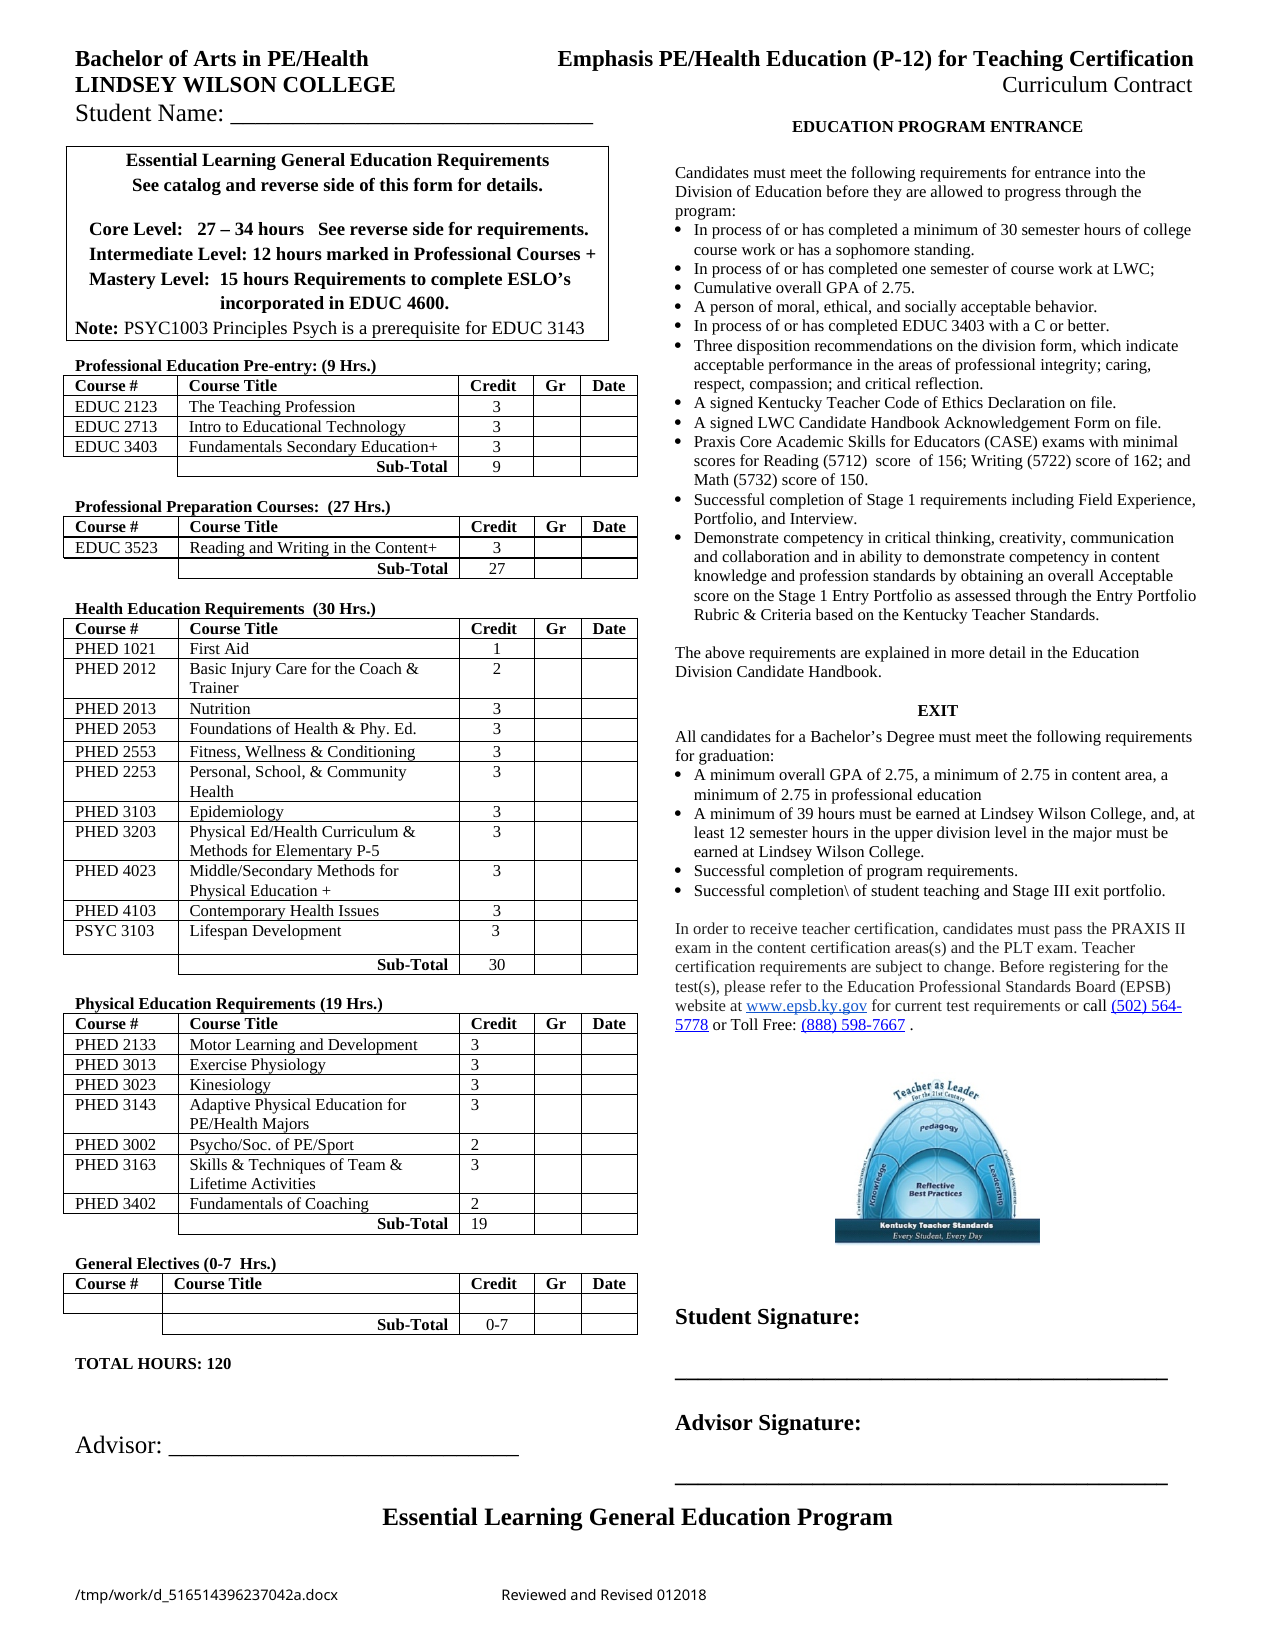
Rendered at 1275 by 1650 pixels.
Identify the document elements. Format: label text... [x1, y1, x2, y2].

table_cell Nutrition [179, 699, 459, 718]
table_cell 1 [460, 639, 534, 658]
table_cell 3 [460, 762, 534, 801]
table_cell 2 [460, 1134, 534, 1153]
table_cell PHED 2013 [64, 699, 178, 718]
table_header Credit [460, 1014, 534, 1033]
table_header Course Title [163, 1274, 459, 1293]
list A minimum overall GPA of 2.75, a minimum of 2.75 in content area, a minimum of 2.75 in professional education [675, 765, 1200, 803]
table_header Course Title [179, 619, 459, 638]
table_cell [582, 901, 637, 920]
table_cell 19 [460, 1214, 534, 1233]
table_cell [534, 396, 580, 416]
table_cell PHED 2253 [64, 762, 178, 801]
table_cell [582, 802, 637, 821]
table_cell [535, 1134, 581, 1153]
table_header EDUC 3523 [64, 538, 178, 557]
text Student Name: _____________________________ [75, 98, 600, 126]
table_cell [63, 457, 177, 476]
table_header Reading and Writing in the Content+ [179, 538, 459, 557]
table_cell [535, 802, 581, 821]
table_cell Adaptive Physical Education for PE/Health Majors [179, 1095, 459, 1133]
table_cell [582, 699, 637, 718]
text Mastery Level: 15 hours Requirements to complete ESLO’s [67, 264, 608, 289]
table_cell Fundamentals Secondary Education+ [178, 437, 458, 456]
table_cell [582, 1314, 637, 1333]
table_cell PHED 3023 [64, 1075, 178, 1094]
text TOTAL HOURS: 120 [75, 1354, 600, 1373]
text Health Education Requirements (30 Hrs.) [75, 598, 600, 618]
table_cell PHED 3163 [64, 1155, 178, 1193]
table_cell [535, 861, 581, 899]
table_cell [582, 1055, 637, 1074]
table_header Course # [64, 517, 178, 536]
table_cell PSYC 3103 [64, 921, 178, 953]
table_cell Foundations of Health & Phy. Ed. [179, 719, 459, 741]
list Successful completion\ of student teaching and Stage III exit portfolio. [675, 880, 1200, 900]
table_cell 3 [459, 437, 533, 456]
table_cell Sub-Total [163, 1314, 459, 1333]
list In process of or has completed a minimum of 30 semester hours of college course work or has a sophomore standing. [675, 220, 1200, 258]
table_cell PHED 2553 [64, 742, 178, 761]
text General Electives (0-7 Hrs.) [75, 1254, 600, 1273]
table_header Gr [535, 1014, 581, 1033]
table_cell The Teaching Profession [178, 396, 458, 416]
table_cell [582, 1294, 637, 1313]
table_header Course # [64, 1014, 178, 1033]
table_cell Exercise Physiology [179, 1055, 459, 1074]
table_cell [581, 417, 637, 436]
list In process of or has completed one semester of course work at LWC; [675, 258, 1200, 278]
table_header [535, 559, 581, 578]
table_cell [535, 901, 581, 920]
text Physical Education Requirements (19 Hrs.) [75, 994, 600, 1013]
table_header Gr [534, 376, 580, 395]
table_cell PHED 3203 [64, 822, 178, 860]
list A signed LWC Candidate Handbook Acknowledgement Form on file. [675, 412, 1200, 432]
table_cell 2 [460, 1194, 534, 1213]
list A person of moral, ethical, and socially acceptable behavior. [675, 297, 1200, 316]
table_cell 3 [460, 699, 534, 718]
table_cell EDUC 2713 [64, 417, 177, 436]
table_header Date [582, 619, 637, 638]
table_cell [535, 659, 581, 697]
table_cell PHED 3143 [64, 1095, 178, 1133]
table_cell [582, 742, 637, 761]
table_header Course # [64, 1274, 162, 1293]
table_cell [535, 742, 581, 761]
table_header [535, 538, 581, 557]
table_cell [582, 762, 637, 801]
table_cell [534, 417, 580, 436]
table_cell Psycho/Soc. of PE/Sport [179, 1134, 459, 1153]
table_cell Fitness, Wellness & Conditioning [179, 742, 459, 761]
table_header Course Title [178, 376, 458, 395]
text Core Level: 27 – 34 hours See reverse side for requirements. [67, 215, 608, 239]
table_cell [535, 955, 581, 974]
table_header [64, 559, 178, 578]
table_cell Kinesiology [179, 1075, 459, 1094]
table_cell 3 [460, 1095, 534, 1133]
table_cell 3 [460, 1075, 534, 1094]
table_cell [535, 639, 581, 658]
table_cell 3 [459, 396, 533, 416]
table_cell [582, 1034, 637, 1053]
table_cell [581, 437, 637, 456]
table_cell [64, 1294, 162, 1313]
table_cell [534, 437, 580, 456]
table_header Date [582, 1014, 637, 1033]
list Successful completion of program requirements. [675, 861, 1200, 880]
table_cell Physical Ed/Health Curriculum & Methods for Elementary P-5 [179, 822, 459, 860]
table_header Course Title [179, 1014, 459, 1033]
table_cell [582, 861, 637, 899]
table_cell [534, 457, 580, 476]
table_cell [535, 699, 581, 718]
text Professional Education Pre-entry: (9 Hrs.) [75, 356, 600, 375]
table_cell PHED 2133 [64, 1034, 178, 1053]
table_cell Lifespan Development [179, 921, 459, 953]
text The above requirements are explained in more detail in the Education Division Candidate Handbook. [675, 643, 1200, 681]
table_cell 0-7 [460, 1314, 534, 1333]
table_cell Fundamentals of Coaching [179, 1194, 459, 1213]
table_cell [582, 1214, 637, 1233]
table_cell PHED 3013 [64, 1055, 178, 1074]
text ___________________________________________ [675, 1356, 1200, 1382]
table_header Credit [460, 619, 534, 638]
table_cell Sub-Total [179, 1214, 459, 1233]
table_cell [582, 1194, 637, 1213]
table_header Gr [535, 619, 581, 638]
table_header 3 [460, 538, 534, 557]
table_header Course Title [179, 517, 459, 536]
text Advisor: ____________________________ [75, 1430, 600, 1459]
table_cell [460, 1294, 534, 1313]
table_header Credit [460, 517, 534, 536]
table_cell 3 [459, 417, 533, 436]
table_cell [535, 1034, 581, 1053]
table_cell [535, 1155, 581, 1193]
table_cell [582, 1075, 637, 1094]
table_header Date [582, 517, 637, 536]
table_header 27 [460, 559, 534, 578]
table_cell Basic Injury Care for the Coach & Trainer [179, 659, 459, 697]
list Demonstrate competency in critical thinking, creativity, communication and collaboration and in ability to demonstrate competency in content knowledge and profession standards by obtaining an overall Acceptable score on the Stage 1 Entry Portfolio as assessed through the Entry Portfolio Rubric & Criteria based on the Kentucky Teacher Standards. [675, 528, 1200, 624]
text See catalog and reverse side of this form for details. [67, 170, 608, 198]
table_cell [582, 639, 637, 658]
text Professional Preparation Courses: (27 Hrs.) [75, 496, 600, 516]
table_header Credit [460, 1274, 534, 1293]
text Student Signature: [675, 1303, 1200, 1329]
table_header [582, 538, 637, 557]
table_cell Sub-Total [179, 955, 459, 974]
list A signed Kentucky Teacher Code of Ethics Declaration on file. [675, 393, 1200, 412]
table_cell [64, 1314, 162, 1333]
list Successful completion of Stage 1 requirements including Field Experience, Portfolio, and Interview. [675, 489, 1200, 528]
table_cell 9 [459, 457, 533, 476]
text incorporated in EDUC 4600. [67, 289, 608, 314]
table_cell PHED 4103 [64, 901, 178, 920]
table_cell [582, 1095, 637, 1133]
table_header Gr [535, 517, 581, 536]
table_cell [535, 1314, 581, 1333]
table_cell PHED 1021 [64, 639, 178, 658]
table_cell 3 [460, 1055, 534, 1074]
table_cell Sub-Total [178, 457, 458, 476]
table_cell [582, 1155, 637, 1193]
table_cell PHED 2012 [64, 659, 178, 697]
text In order to receive teacher certification, candidates must pass the PRAXIS II exam in the content certification areas(s) and the PLT exam. Teacher certification requirements are subject to change. Before registering for the test(s), please refer to the Education Professional Standards Board (EPSB) website at www.epsb.ky.gov for current test requirements or call (502) 564-5778 or Toll Free: (888) 598-7667 . [675, 919, 1200, 1034]
table_cell Intro to Educational Technology [178, 417, 458, 436]
table_cell 3 [460, 822, 534, 860]
table_cell 3 [460, 921, 534, 953]
text ___________________________________________ [675, 1461, 1200, 1488]
table_cell 3 [460, 1155, 534, 1193]
table_cell [163, 1294, 459, 1313]
table_cell [535, 1075, 581, 1094]
table_header Date [582, 1274, 637, 1293]
table_cell EDUC 3403 [64, 437, 177, 456]
table_cell [582, 921, 637, 953]
list In process of or has completed EDUC 3403 with a C or better. [675, 316, 1200, 336]
table_cell [582, 1134, 637, 1153]
list A minimum of 39 hours must be earned at Lindsey Wilson College, and, at least 12 semester hours in the upper division level in the major must be earned at Lindsey Wilson College. [675, 803, 1200, 861]
table_header Course # [64, 619, 178, 638]
table_cell 2 [460, 659, 534, 697]
text Essential Learning General Education Requirements [67, 147, 608, 170]
table_cell [535, 1194, 581, 1213]
text Candidates must meet the following requirements for entrance into the Division of Education before they are allowed to progress through the program: [675, 162, 1200, 220]
table_header Course # [64, 376, 177, 395]
table_header Credit [459, 376, 533, 395]
table_cell [535, 822, 581, 860]
table_cell PHED 2053 [64, 719, 178, 741]
table_cell [581, 457, 637, 476]
table_cell Contemporary Health Issues [179, 901, 459, 920]
table_cell [581, 396, 637, 416]
table_cell 3 [460, 861, 534, 899]
table_cell [535, 719, 581, 741]
table_cell [535, 921, 581, 953]
table_cell [64, 955, 178, 974]
list Praxis Core Academic Skills for Educators (CASE) exams with minimal scores for Reading (5712) score of 156; Writing (5722) score of 162; and Math (5732) score of 150. [675, 432, 1200, 489]
text Intermediate Level: 12 hours marked in Professional Courses + [67, 239, 608, 264]
table_header Sub-Total [179, 559, 459, 578]
table_cell [582, 659, 637, 697]
table_cell PHED 3002 [64, 1134, 178, 1153]
table_header Date [581, 376, 637, 395]
table_cell [535, 1055, 581, 1074]
table_cell [582, 955, 637, 974]
table_cell EDUC 2123 [64, 396, 177, 416]
table_header Gr [535, 1274, 581, 1293]
table_cell 30 [460, 955, 534, 974]
table_cell Motor Learning and Development [179, 1034, 459, 1053]
table_cell [535, 762, 581, 801]
table_header [582, 559, 637, 578]
table_cell 3 [460, 719, 534, 741]
list Cumulative overall GPA of 2.75. [675, 278, 1200, 297]
table_cell 3 [460, 742, 534, 761]
table_cell Epidemiology [179, 802, 459, 821]
text Essential Learning General Education Program [75, 1502, 1200, 1531]
table_cell 3 [460, 1034, 534, 1053]
picture [835, 1072, 1040, 1246]
table_cell PHED 4023 [64, 861, 178, 899]
table_cell [582, 719, 637, 741]
table_cell First Aid [179, 639, 459, 658]
text Note: PSYC1003 Principles Psych is a prerequisite for EDUC 3143 [67, 314, 608, 340]
table_cell PHED 3103 [64, 802, 178, 821]
text EXIT [675, 700, 1200, 719]
text All candidates for a Bachelor’s Degree must meet the following requirements for graduation: [675, 727, 1200, 765]
table_cell 3 [460, 901, 534, 920]
table_cell [64, 1214, 178, 1233]
table_cell [582, 822, 637, 860]
table_cell [535, 1214, 581, 1233]
list Three disposition recommendations on the division form, which indicate acceptable performance in the areas of professional integrity; caring, respect, compassion; and critical reflection. [675, 336, 1200, 393]
text Advisor Signature: [675, 1408, 1200, 1435]
table_cell 3 [460, 802, 534, 821]
table_cell Skills & Techniques of Team & Lifetime Activities [179, 1155, 459, 1193]
table_cell [535, 1294, 581, 1313]
table_cell Personal, School, & Community Health [179, 762, 459, 801]
table_cell Middle/Secondary Methods for Physical Education + [179, 861, 459, 899]
table_cell PHED 3402 [64, 1194, 178, 1213]
text EDUCATION PROGRAM ENTRANCE [675, 117, 1200, 136]
table_cell [535, 1095, 581, 1133]
